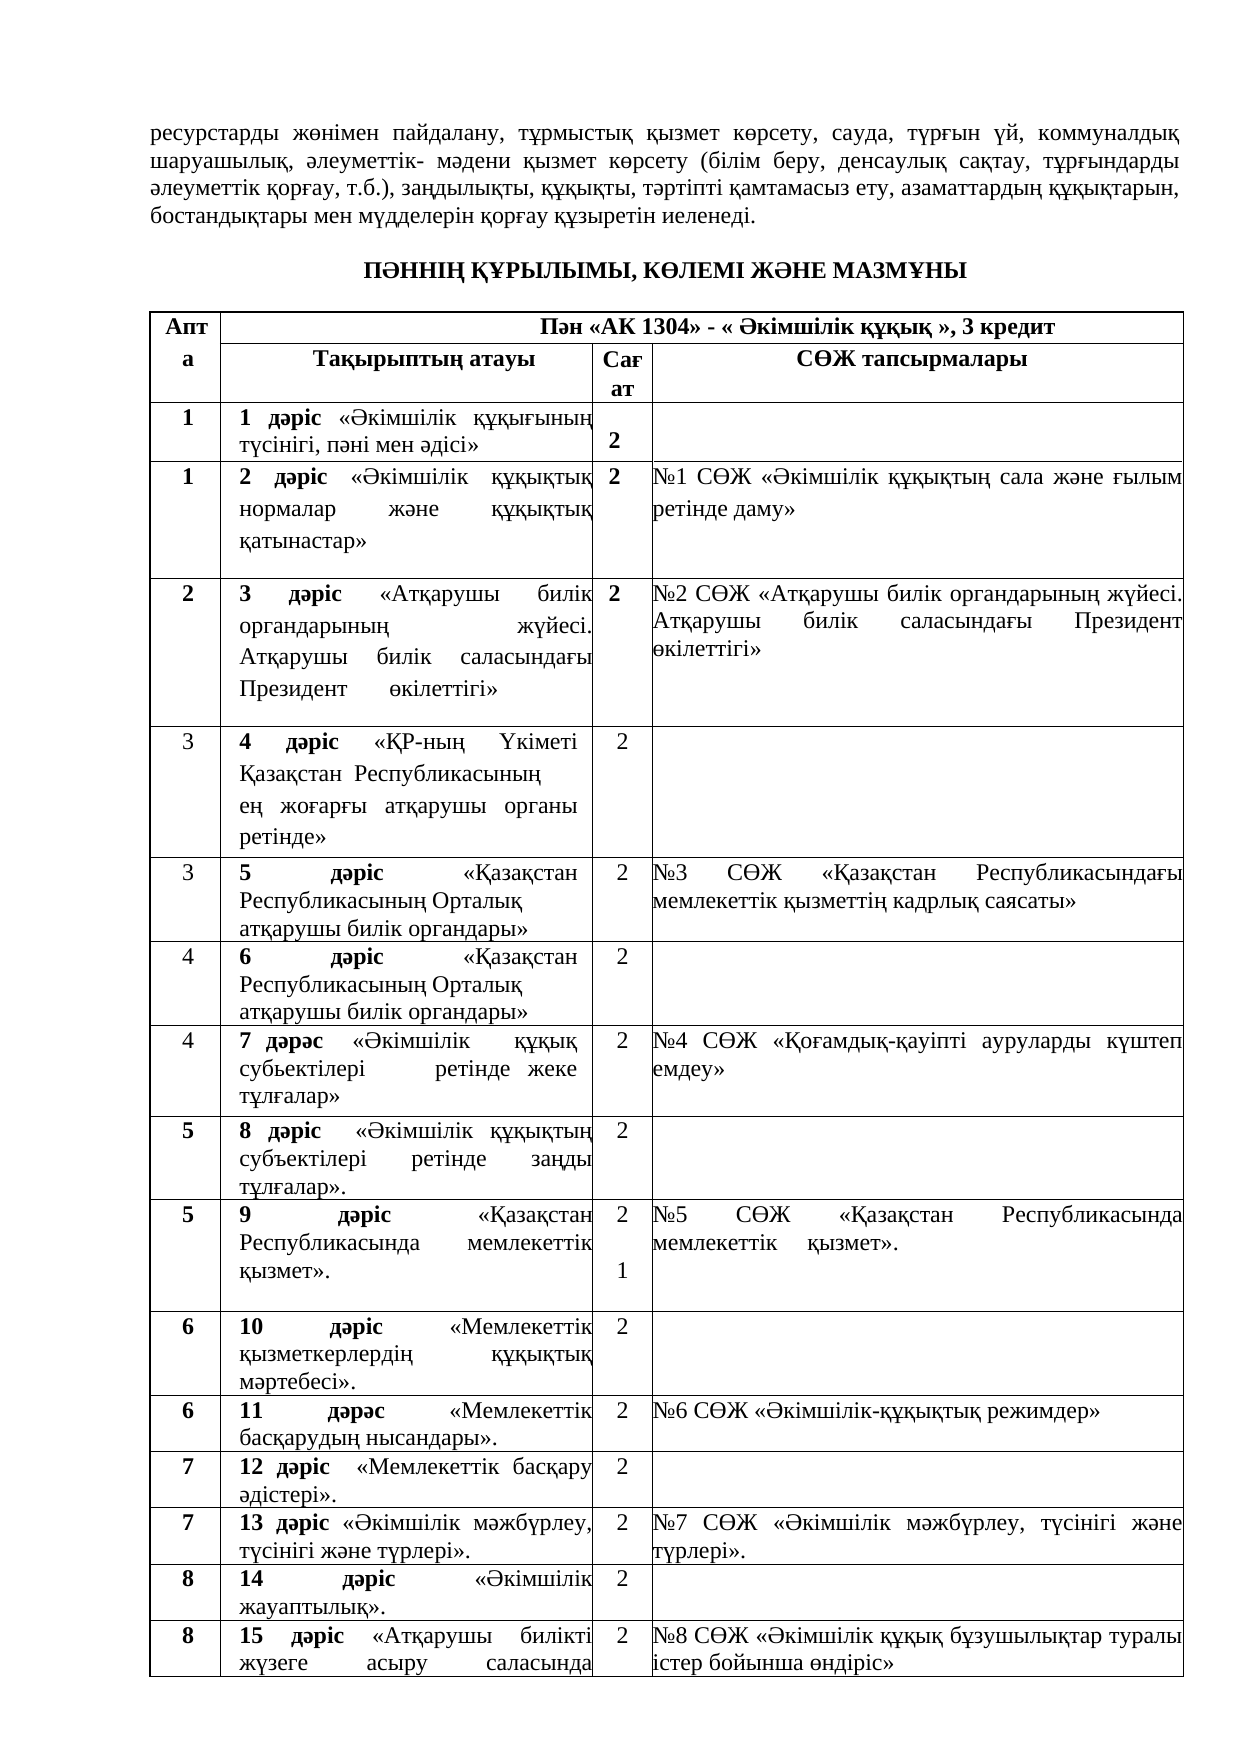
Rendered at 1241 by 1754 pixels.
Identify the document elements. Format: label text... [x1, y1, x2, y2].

table_cell 2 [593, 727, 652, 857]
table_cell 11 дәрәс «Мемлекеттік басқарудың нысандары». [221, 1396, 592, 1451]
table_cell [653, 1565, 1183, 1620]
table_cell 13 дәріс «Әкімшілік мәжбүрлеу, түсінігі және түрлері». [221, 1508, 592, 1563]
table_cell 2 [593, 1396, 652, 1451]
table_cell №5 СӨЖ «Қазақстан Республикасында мемлекеттік қызмет». [653, 1200, 1183, 1311]
table_cell 2 [593, 942, 652, 1025]
table_cell №1 СӨЖ «Әкімшілік құқықтың сала және ғылым ретінде даму» [653, 461, 1183, 578]
table_cell №6 СӨЖ «Әкімшілік-құқықтық режимдер» [653, 1396, 1183, 1451]
table_cell 2 [593, 1565, 652, 1620]
table_cell 2 [593, 579, 652, 726]
table_cell 2 [593, 403, 652, 461]
table_cell Сағ ат [593, 344, 652, 402]
table_cell 2 дәріс «Әкімшілік құқықтық нормалар және құқықтық қатынастар» [221, 462, 592, 578]
table_header Пән «АК 1304» - « Әкімшілік құқық », 3 кредит [221, 313, 1183, 343]
table_cell 1 [151, 403, 220, 461]
table_header Апт [151, 313, 220, 343]
table_cell 2 [593, 1452, 652, 1507]
table_cell 4 дәріс «ҚР-ның Үкіметі Қазақстан Республикасының ең жоғарғы атқарушы органы ретінде» [221, 727, 592, 857]
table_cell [221, 1621, 592, 1676]
table_cell 4 [151, 1026, 220, 1116]
table_cell 2 [593, 1621, 652, 1676]
table_cell 5 дәріс «Қазақстан Республикасының Орталық атқарушы билік органдары» [221, 858, 592, 941]
table_cell №4 СӨЖ «Қоғамдық-қауіпті ауруларды күштеп емдеу» [653, 1026, 1183, 1116]
table_cell 8 дәріс «Әкімшілік құқықтың субъектілері ретінде заңды тұлғалар». [221, 1117, 592, 1199]
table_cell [653, 1621, 1183, 1676]
table_cell Тақырыптың атауы [221, 344, 592, 402]
table_cell СӨЖ тапсырмалары [653, 344, 1183, 402]
table_cell 2 [151, 579, 220, 726]
table_cell 5 [151, 1117, 220, 1199]
table_cell 4 [151, 942, 220, 1025]
text ПӘННІҢ ҚҰРЫЛЫМЫ, КӨЛЕМІ ЖӘНЕ МАЗМҰНЫ [150, 256, 1181, 284]
table_cell 6 [151, 1312, 220, 1395]
table_cell 2 [593, 1508, 652, 1563]
table_cell 9 дәріс «Қазақстан Республикасында мемлекеттік қызмет». [221, 1200, 592, 1311]
table_cell 14 дәріс «Әкімшілік жауаптылық». [221, 1565, 592, 1620]
table_cell 2 [593, 858, 652, 941]
table_cell 10 дәріс «Мемлекеттік қызметкерлердің құқықтық мәртебесі». [221, 1312, 592, 1395]
table_cell 6 дәріс «Қазақстан Республикасының Орталық атқарушы билік органдары» [221, 942, 592, 1025]
table_cell [653, 403, 1183, 461]
table_cell а [151, 343, 220, 402]
table_cell №7 СӨЖ «Әкімшілік мәжбүрлеу, түсінігі және түрлері». [653, 1508, 1183, 1563]
table_cell 2 [593, 462, 652, 578]
table_cell №2 СӨЖ «Атқарушы билік органдарының жүйесі. Атқарушы билік саласындағы Президент өкілеттігі» [653, 579, 1183, 726]
table_cell 3 [151, 727, 220, 857]
table_cell [653, 942, 1183, 1025]
table_cell 8 [151, 1621, 220, 1676]
table_cell 2 [593, 1117, 652, 1199]
table_cell 3 дәріс «Атқарушы билік органдарының жүйесі. Атқарушы билік саласындағы Президент өкілеттігі» [221, 579, 592, 726]
table_cell 2 [593, 1312, 652, 1395]
table_cell 3 [151, 858, 220, 941]
table_cell 6 [151, 1396, 220, 1451]
table_cell [653, 1312, 1183, 1395]
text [150, 118, 1181, 228]
table_cell 2 1 [593, 1200, 652, 1311]
table_cell 8 [151, 1565, 220, 1620]
table_cell 7 [151, 1508, 220, 1563]
table_cell 5 [151, 1200, 220, 1311]
table_cell 12 дәріс «Мемлекеттік басқару әдістері». [221, 1452, 592, 1507]
table_cell 1 дәріс «Әкімшілік құқығының түсінігі, пәні мен әдісі» [221, 403, 592, 461]
table_cell №3 СӨЖ «Қазақстан Республикасындағы мемлекеттік қызметтің кадрлық саясаты» [653, 858, 1183, 941]
table_cell 7 дәрәс «Әкімшілік құқық субьектілері ретінде жеке тұлғалар» [221, 1026, 592, 1116]
table_cell [653, 1117, 1183, 1199]
table_cell 1 [151, 462, 220, 578]
table_cell [653, 727, 1183, 857]
table_cell 7 [151, 1452, 220, 1507]
table_cell 2 [593, 1026, 652, 1116]
table_cell [653, 1452, 1183, 1507]
